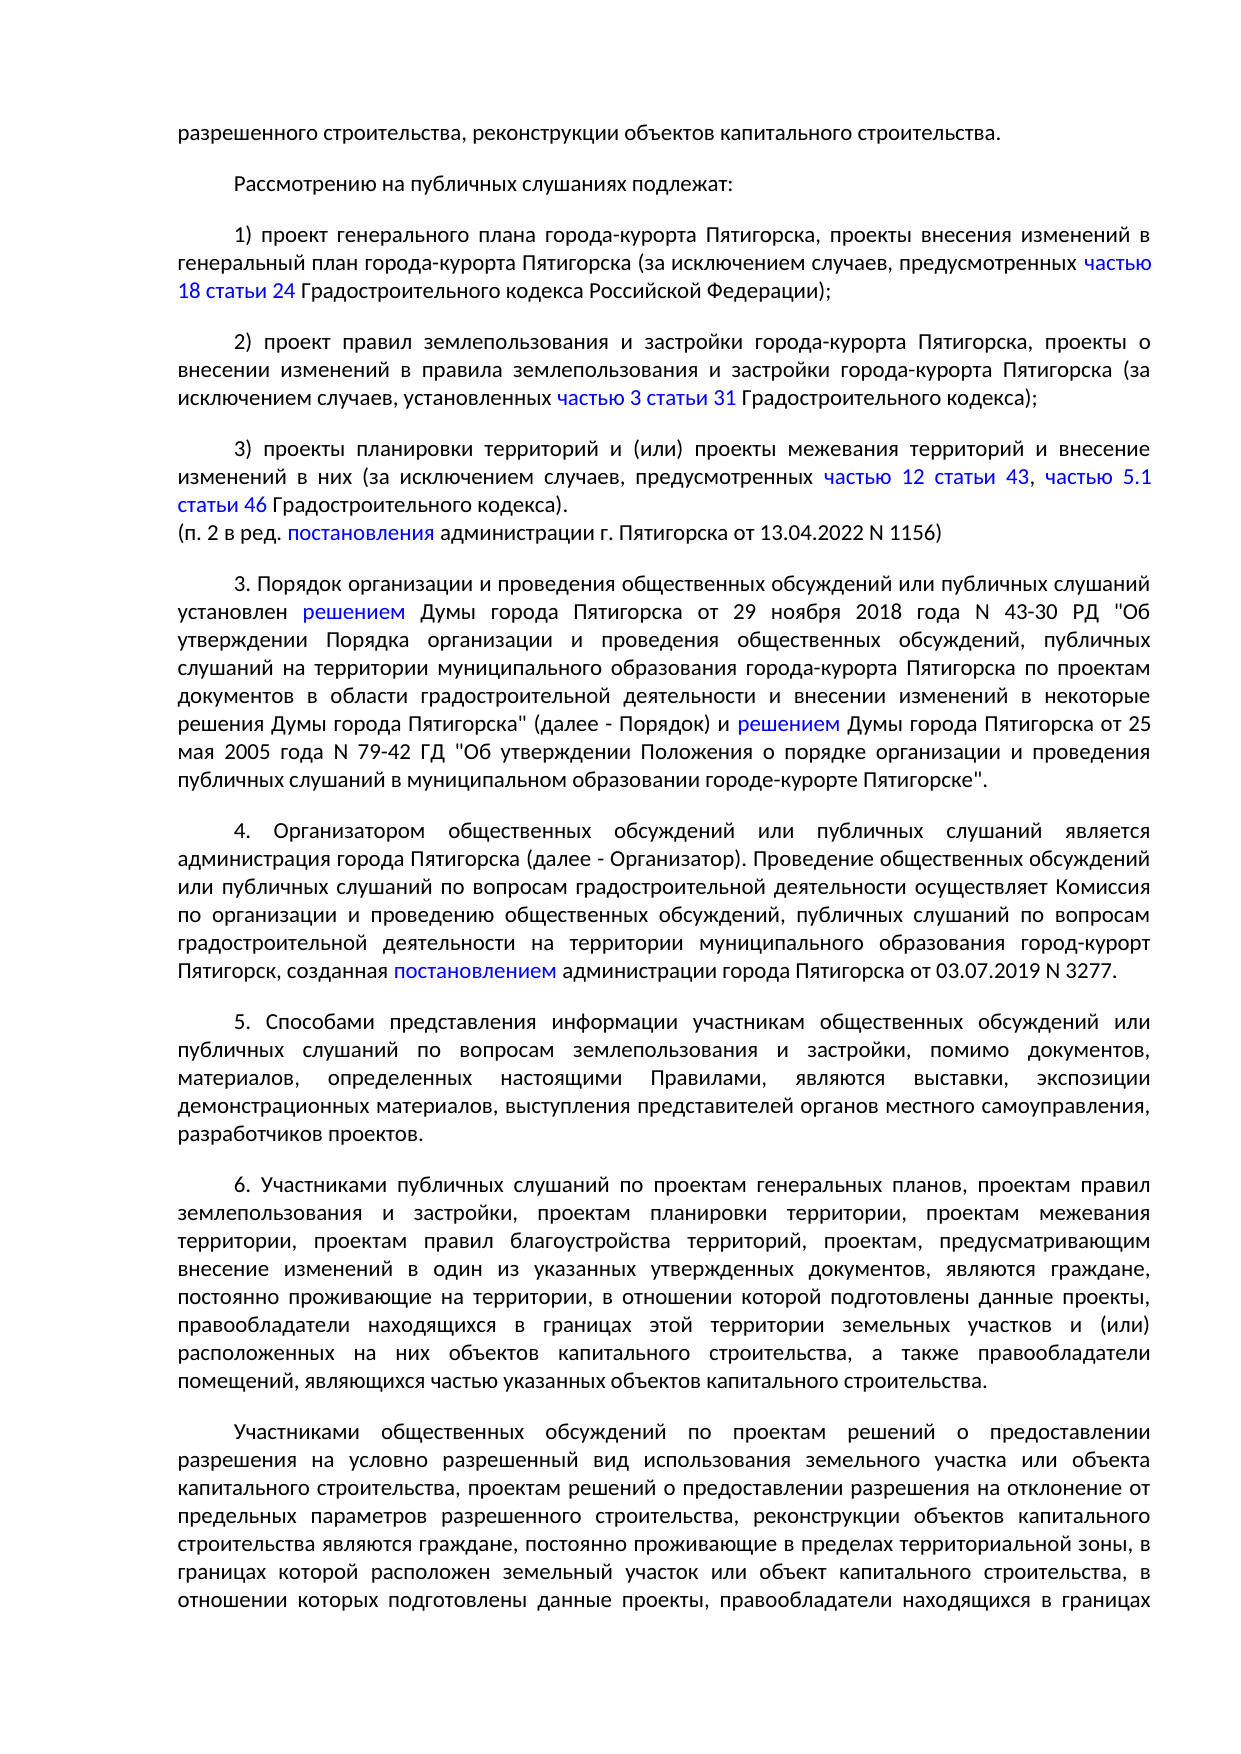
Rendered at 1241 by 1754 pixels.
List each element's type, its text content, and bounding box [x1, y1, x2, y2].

text 3. Порядок организации и проведения общественных обсуждений или публичных слушаний установлен решением Думы города Пятигорска от 29 ноября 2018 года N 43-30 РД "Об утверждении Порядка организации и проведения общественных обсуждений, публичных слушаний на территории муниципального образования города-курорта Пятигорска по проектам документов в области градостроительной деятельности и внесении изменений в некоторые решения Думы города Пятигорска" (далее - Порядок) и решением Думы города Пятигорска от 25 мая 2005 года N 79-42 ГД "Об утверждении Положения о порядке организации и проведения публичных слушаний в муниципальном образовании городе-курорте Пятигорске". [177, 569, 1152, 793]
text 2) проект правил землепользования и застройки города-курорта Пятигорска, проекты о внесении изменений в правила землепользования и застройки города-курорта Пятигорска (за исключением случаев, установленных частью 3 статьи 31 Градостроительного кодекса); [177, 327, 1152, 411]
text 5. Способами представления информации участникам общественных обсуждений или публичных слушаний по вопросам землепользования и застройки, помимо документов, материалов, определенных настоящими Правилами, являются выставки, экспозиции демонстрационных материалов, выступления представителей органов местного самоуправления, разработчиков проектов. [177, 1007, 1152, 1147]
text Рассмотрению на публичных слушаниях подлежат: [177, 169, 1152, 197]
text 3) проекты планировки территорий и (или) проекты межевания территорий и внесение изменений в них (за исключением случаев, предусмотренных частью 12 статьи 43, частью 5.1 статьи 46 Градостроительного кодекса). [177, 434, 1152, 518]
text 6. Участниками публичных слушаний по проектам генеральных планов, проектам правил землепользования и застройки, проектам планировки территории, проектам межевания территории, проектам правил благоустройства территорий, проектам, предусматривающим внесение изменений в один из указанных утвержденных документов, являются граждане, постоянно проживающие на территории, в отношении которой подготовлены данные проекты, правообладатели находящихся в границах этой территории земельных участков и (или) расположенных на них объектов капитального строительства, а также правообладатели помещений, являющихся частью указанных объектов капитального строительства. [177, 1170, 1152, 1394]
text 4. Организатором общественных обсуждений или публичных слушаний является администрация города Пятигорска (далее - Организатор). Проведение общественных обсуждений или публичных слушаний по вопросам градостроительной деятельности осуществляет Комиссия по организации и проведению общественных обсуждений, публичных слушаний по вопросам градостроительной деятельности на территории муниципального образования город-курорт Пятигорск, созданная постановлением администрации города Пятигорска от 03.07.2019 N 3277. [177, 816, 1152, 984]
text 1) проект генерального плана города-курорта Пятигорска, проекты внесения изменений в генеральный план города-курорта Пятигорска (за исключением случаев, предусмотренных частью 18 статьи 24 Градостроительного кодекса Российской Федерации); [177, 220, 1152, 304]
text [177, 1417, 1152, 1613]
text (п. 2 в ред. постановления администрации г. Пятигорска от 13.04.2022 N 1156) [177, 518, 1152, 546]
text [177, 118, 1152, 146]
